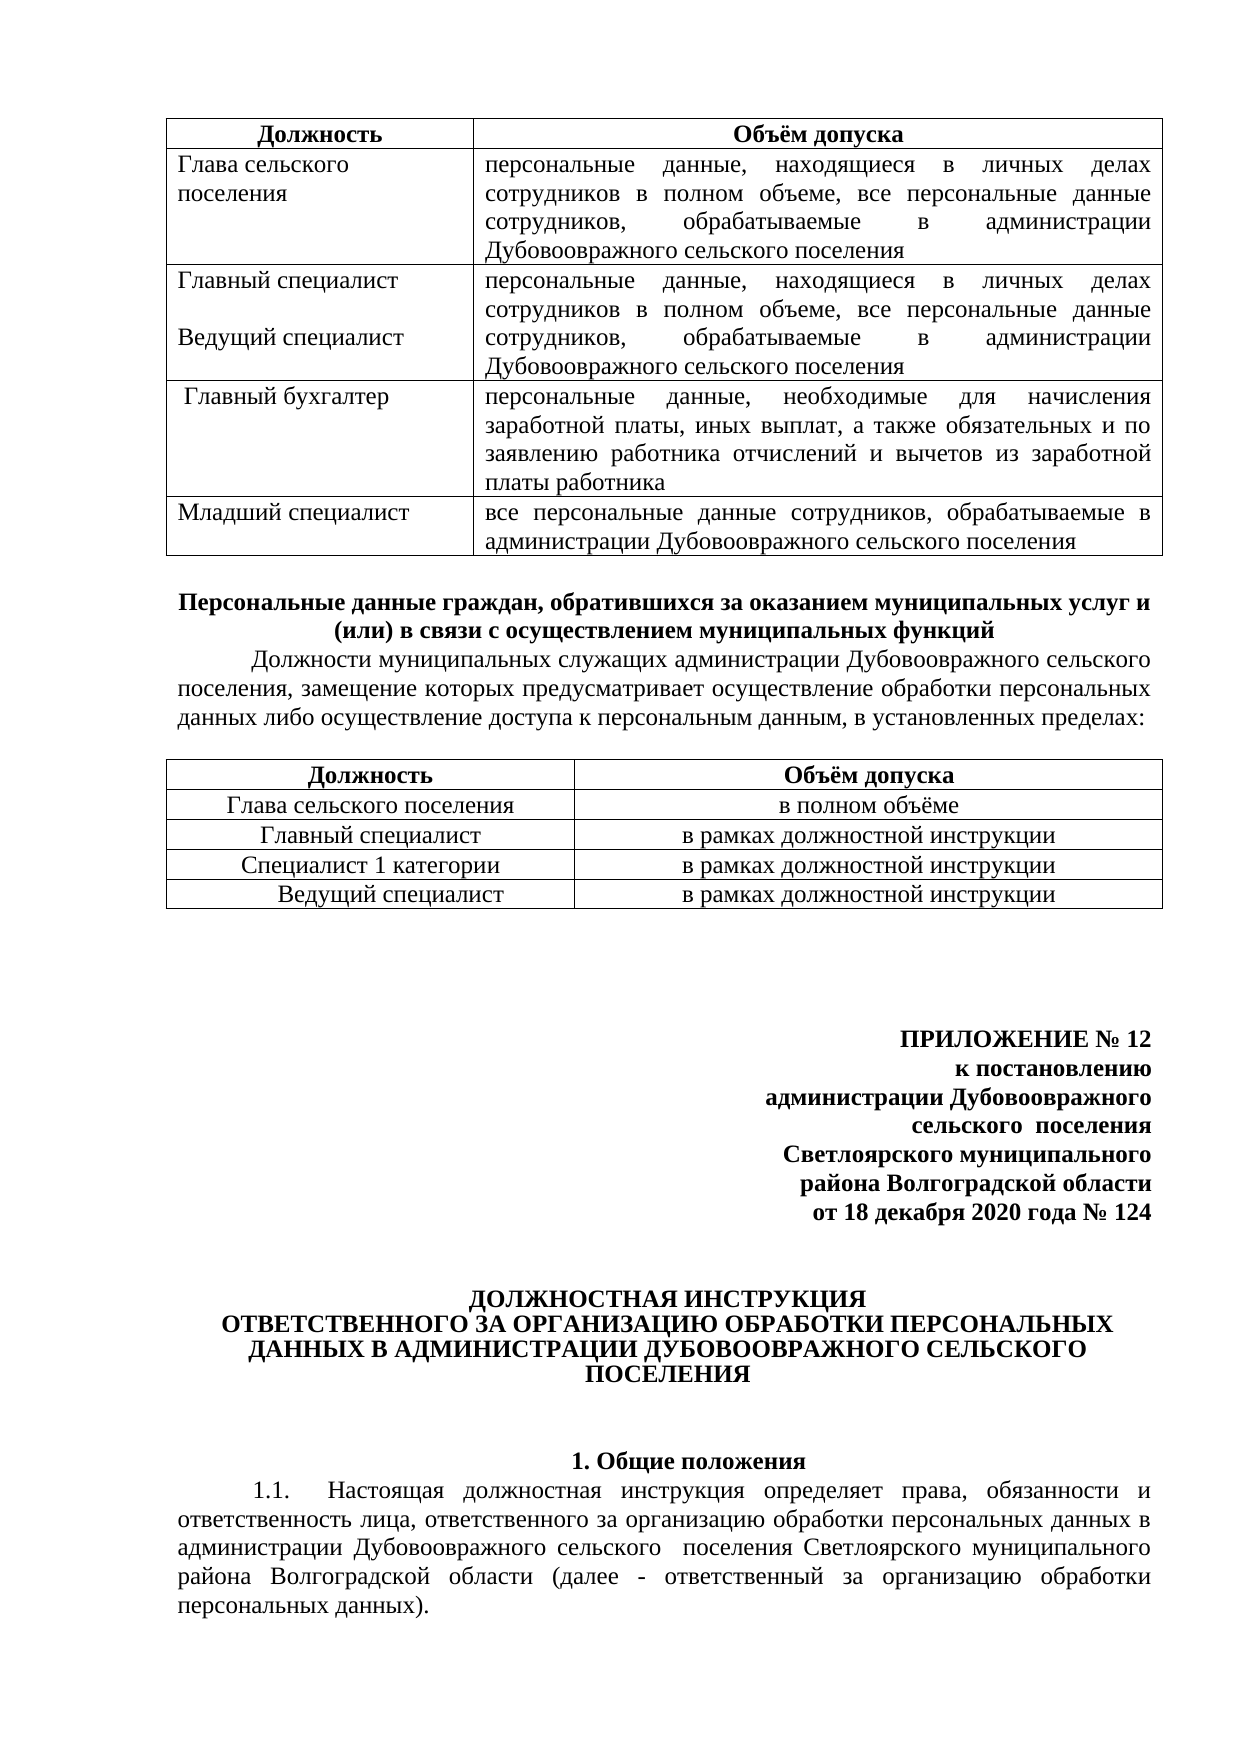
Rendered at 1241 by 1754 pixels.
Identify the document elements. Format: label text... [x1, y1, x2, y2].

text ПРИЛОЖЕНИЕ № 12 [841, 1024, 1152, 1053]
table_header Объём допуска [474, 119, 1162, 148]
text Должностная инструкция [221, 1288, 1114, 1313]
table_cell Специалист 1 категории [167, 850, 574, 878]
table_cell персональные данные, находящиеся в личных делах сотрудников в полном объеме, все персональные данные сотрудников, обрабатываемые в администрации Дубовоовражного сельского поселения [474, 149, 1162, 264]
text к постановлению администрации Дубовоовражного сельского поселения Светлоярского муниципального района Волгоградской области [749, 1053, 1152, 1197]
table_cell Главный специалист [167, 820, 574, 849]
text от 18 декабря 2020 года № 124 [749, 1197, 1152, 1226]
table_cell все персональные данные сотрудников, обрабатываемые в администрации Дубовоовражного сельского поселения [474, 497, 1162, 554]
table_cell Главный специалист Ведущий специалист [167, 265, 473, 380]
list 1. Общие положения [542, 1446, 1152, 1475]
table_cell в рамках должностной инструкции [575, 820, 1162, 849]
table_cell Ведущий специалист [167, 880, 574, 908]
table_cell в полном объёме [575, 790, 1162, 819]
table_cell в рамках должностной инструкции [575, 880, 1162, 908]
text Должности муниципальных служащих администрации Дубовоовражного сельского поселения, замещение которых предусматривает осуществление обработки персональных данных либо осуществление доступа к персональным данным, в установленных пределах: [177, 644, 1152, 731]
table_cell Главный бухгалтер [167, 381, 473, 496]
table_cell в рамках должностной инструкции [575, 850, 1162, 878]
text Персональные данные граждан, обратившихся за оказанием муниципальных услуг и (или) в связи с осуществлением муниципальных функций [177, 587, 1152, 644]
table_cell Глава сельского поселения [167, 790, 574, 819]
table_cell персональные данные, находящиеся в личных делах сотрудников в полном объеме, все персональные данные сотрудников, обрабатываемые в администрации Дубовоовражного сельского поселения [474, 265, 1162, 380]
table_header Должность [167, 760, 574, 789]
table_cell Глава сельского поселения [167, 149, 473, 264]
table_cell Младший специалист [167, 497, 473, 554]
text ответственного за организацию обработки персональных данных в администрации Дубовоовражного сельского поселения [221, 1313, 1114, 1388]
table_cell персональные данные, необходимые для начисления заработной платы, иных выплат, а также обязательных и по заявлению работника отчислений и вычетов из заработной платы работника [474, 381, 1162, 496]
list Настоящая должностная инструкция определяет права, обязанности и ответственность лица, ответственного за организацию обработки персональных данных в администрации Дубовоовражного сельского поселения Светлоярского муниципального района Волгоградской области (далее - ответственный за организацию обработки персональных данных). [177, 1475, 1152, 1619]
table_header Должность [167, 119, 473, 148]
table_header Объём допуска [575, 760, 1162, 789]
